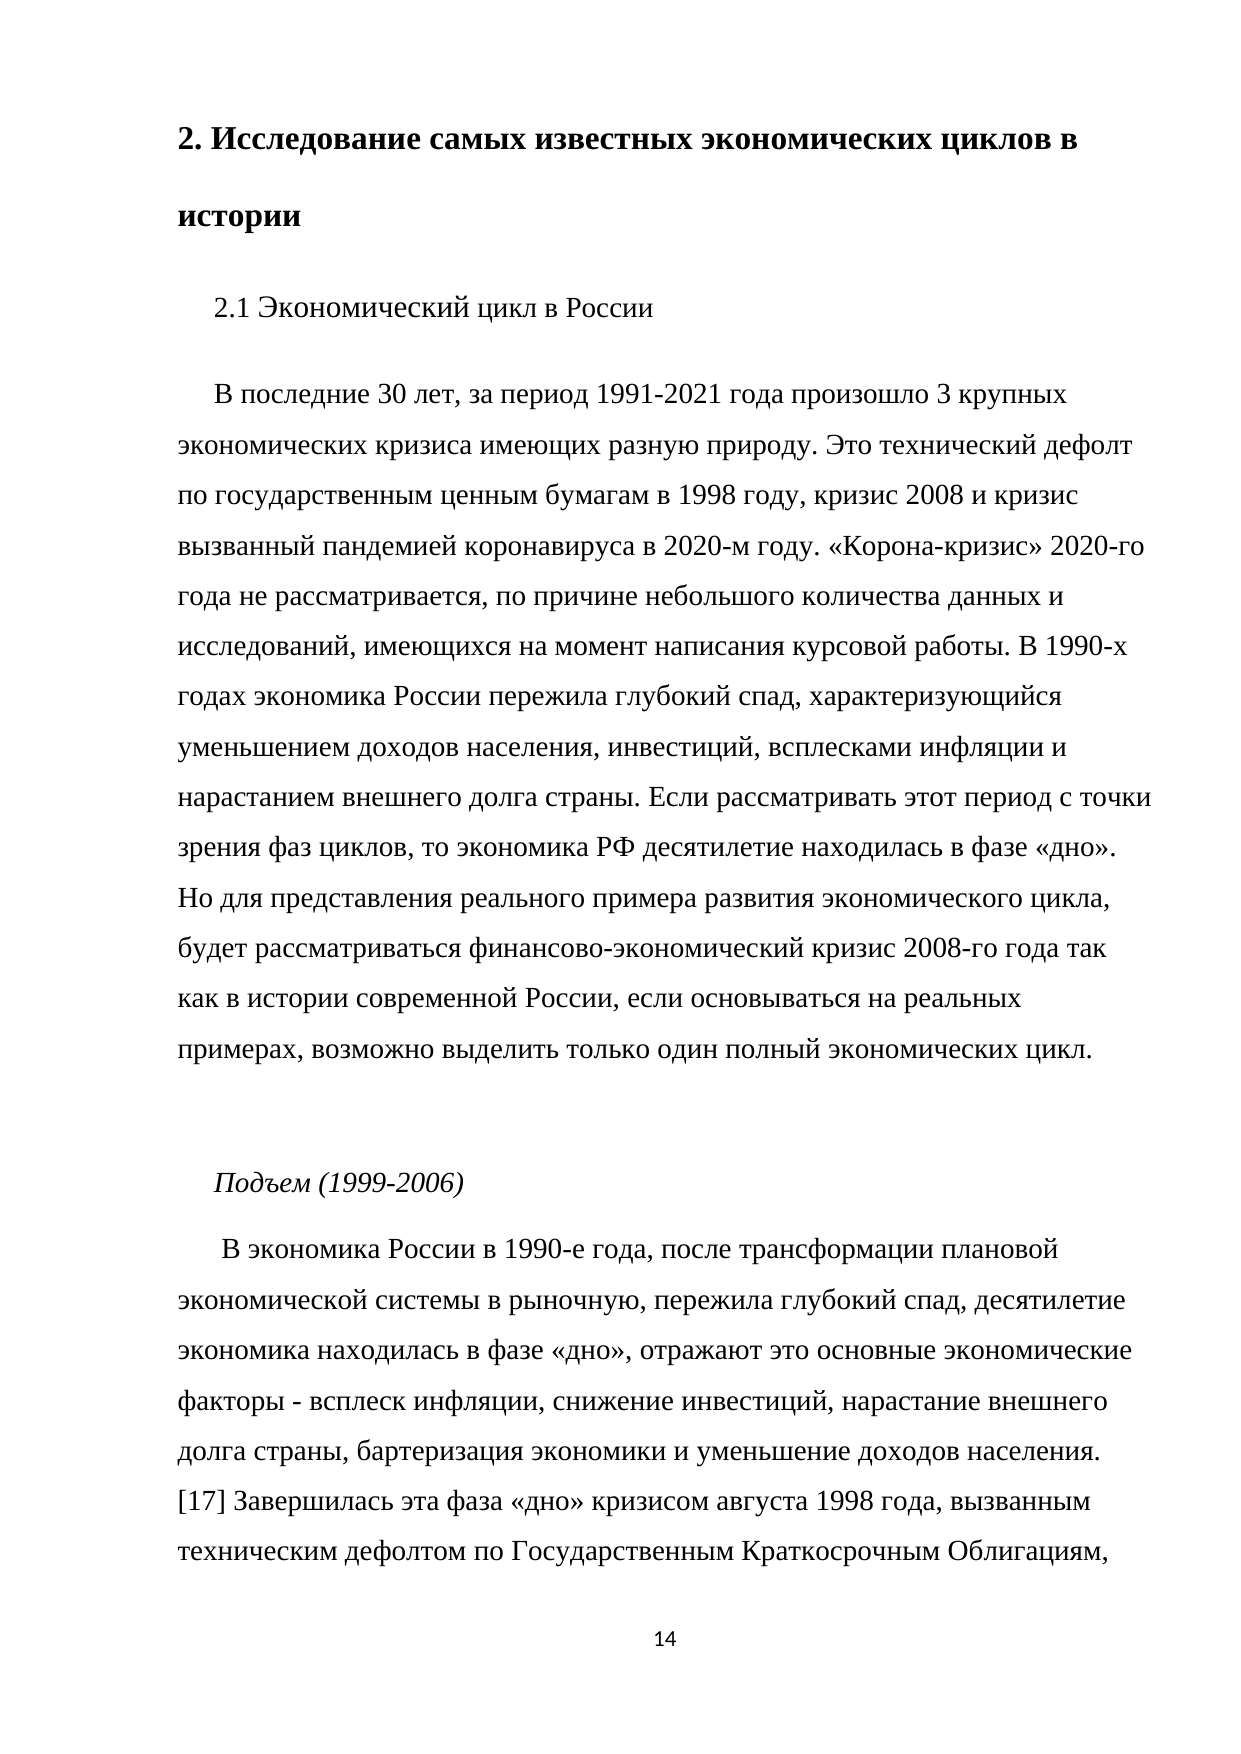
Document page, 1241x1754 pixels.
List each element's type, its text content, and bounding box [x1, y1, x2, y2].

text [177, 1232, 1152, 1567]
text 2.1 Экономический цикл в России [177, 288, 1152, 324]
text 2. Исследование самых известных экономических циклов в истории [177, 118, 1152, 233]
text Подъем (1999-2006) [177, 1165, 1152, 1198]
text В последние 30 лет, за период 1991-2021 года произошло 3 крупных экономических кризиса имеющих разную природу. Это технический дефолт по государственным ценным бумагам в 1998 году, кризис 2008 и кризис вызванный пандемией коронавируса в 2020-м году. «Корона-кризис» 2020-го года не рассматривается, по причине небольшого количества данных и исследований, имеющихся на момент написания курсовой работы. В 1990-х годах экономика России пережила глубокий спад, характеризующийся уменьшением доходов населения, инвестиций, всплесками инфляции и нарастанием внешнего долга страны. Если рассматривать этот период с точки зрения фаз циклов, то экономика РФ десятилетие находилась в фазе «дно». Но для представления реального примера развития экономического цикла, будет рассматриваться финансово-экономический кризис 2008-го года так как в истории современной России, если основываться на реальных примерах, возможно выделить только один полный экономических цикл. [177, 377, 1152, 1064]
